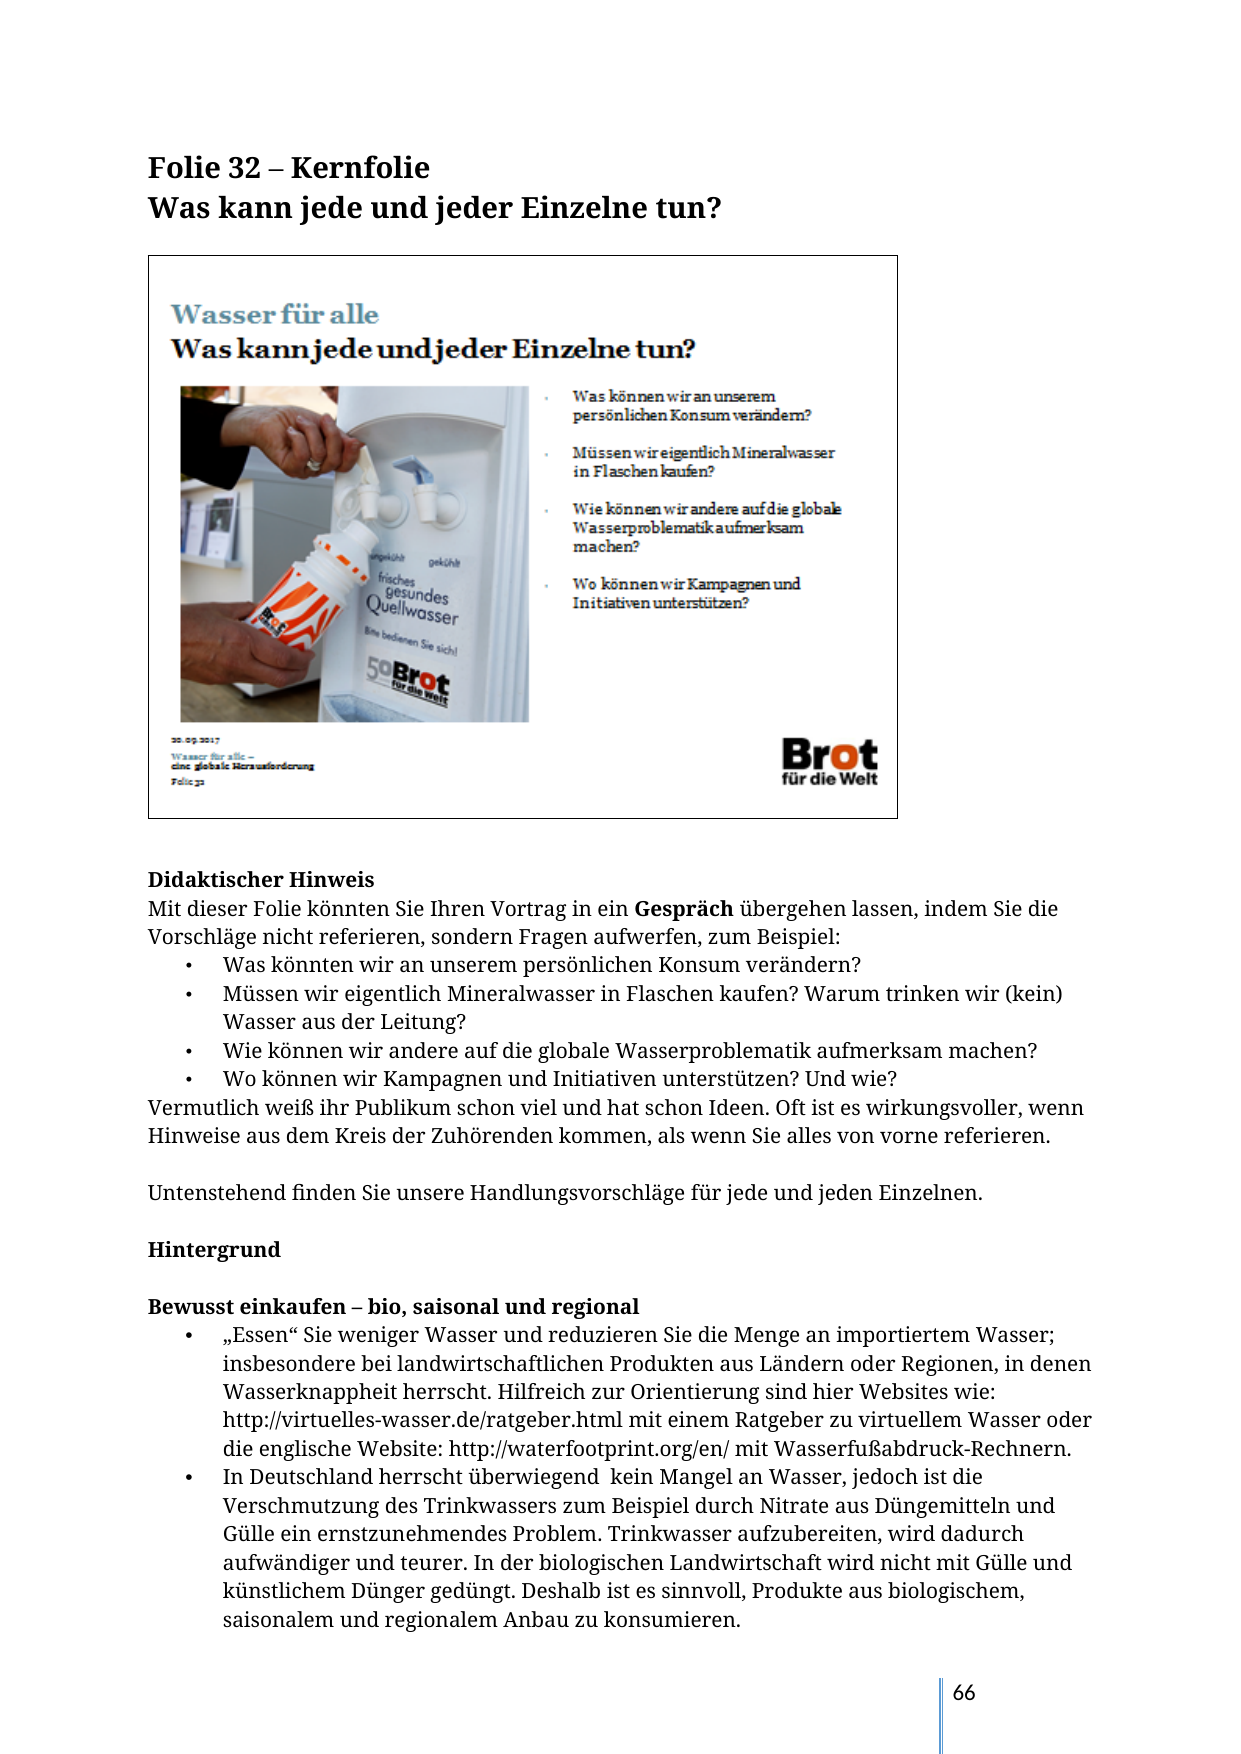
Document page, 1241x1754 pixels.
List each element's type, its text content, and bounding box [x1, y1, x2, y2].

text Untenstehend finden Sie unsere Handlungsvorschläge für jede und jeden Einzelnen. [148, 1178, 1093, 1207]
text Vermutlich weiß ihr Publikum schon viel und hat schon Ideen. Oft ist es wirkungsvoller, wenn Hinweise aus dem Kreis der Zuhörenden kommen, als wenn Sie alles von vorne referieren. [148, 1093, 1093, 1150]
list Wo können wir Kampagnen und Initiativen unterstützen? Und wie? [185, 1064, 1093, 1093]
text Bewusst einkaufen – bio, saisonal und regional [148, 1292, 1093, 1320]
subtitle Was kann jede und jeder Einzelne tun? [148, 187, 1093, 227]
picture [149, 256, 897, 818]
list In Deutschland herrscht überwiegend kein Mangel an Wasser, jedoch ist die Verschmutzung des Trinkwassers zum Beispiel durch Nitrate aus Düngemitteln und Gülle ein ernstzunehmendes Problem. Trinkwasser aufzubereiten, wird dadurch aufwändiger und teurer. In der biologischen Landwirtschaft wird nicht mit Gülle und künstlichem Dünger gedüngt. Deshalb ist es sinnvoll, Produkte aus biologischem, saisonalem und regionalem Anbau zu konsumieren. [185, 1462, 1093, 1633]
text Didaktischer Hinweis [148, 865, 1093, 894]
subtitle Folie 32 – Kernfolie [148, 148, 1093, 187]
text Hintergrund [148, 1235, 1093, 1263]
text Mit dieser Folie könnten Sie Ihren Vortrag in ein Gespräch übergehen lassen, indem Sie die Vorschläge nicht referieren, sondern Fragen aufwerfen, zum Beispiel: [148, 894, 1093, 951]
list „Essen“ Sie weniger Wasser und reduzieren Sie die Menge an importiertem Wasser; insbesondere bei landwirtschaftlichen Produkten aus Ländern oder Regionen, in denen Wasserknappheit herrscht. Hilfreich zur Orientierung sind hier Websites wie: http://virtuelles-wasser.de/ratgeber.html mit einem Ratgeber zu virtuellem Wasser oder die englische Website: http://waterfootprint.org/en/ mit Wasserfußabdruck-Rechnern. [185, 1320, 1093, 1462]
list Müssen wir eigentlich Mineralwasser in Flaschen kaufen? Warum trinken wir (kein) Wasser aus der Leitung? [185, 979, 1093, 1036]
list Wie können wir andere auf die globale Wasserproblematik aufmerksam machen? [185, 1036, 1093, 1064]
list Was könnten wir an unserem persönlichen Konsum verändern? [185, 951, 1093, 979]
